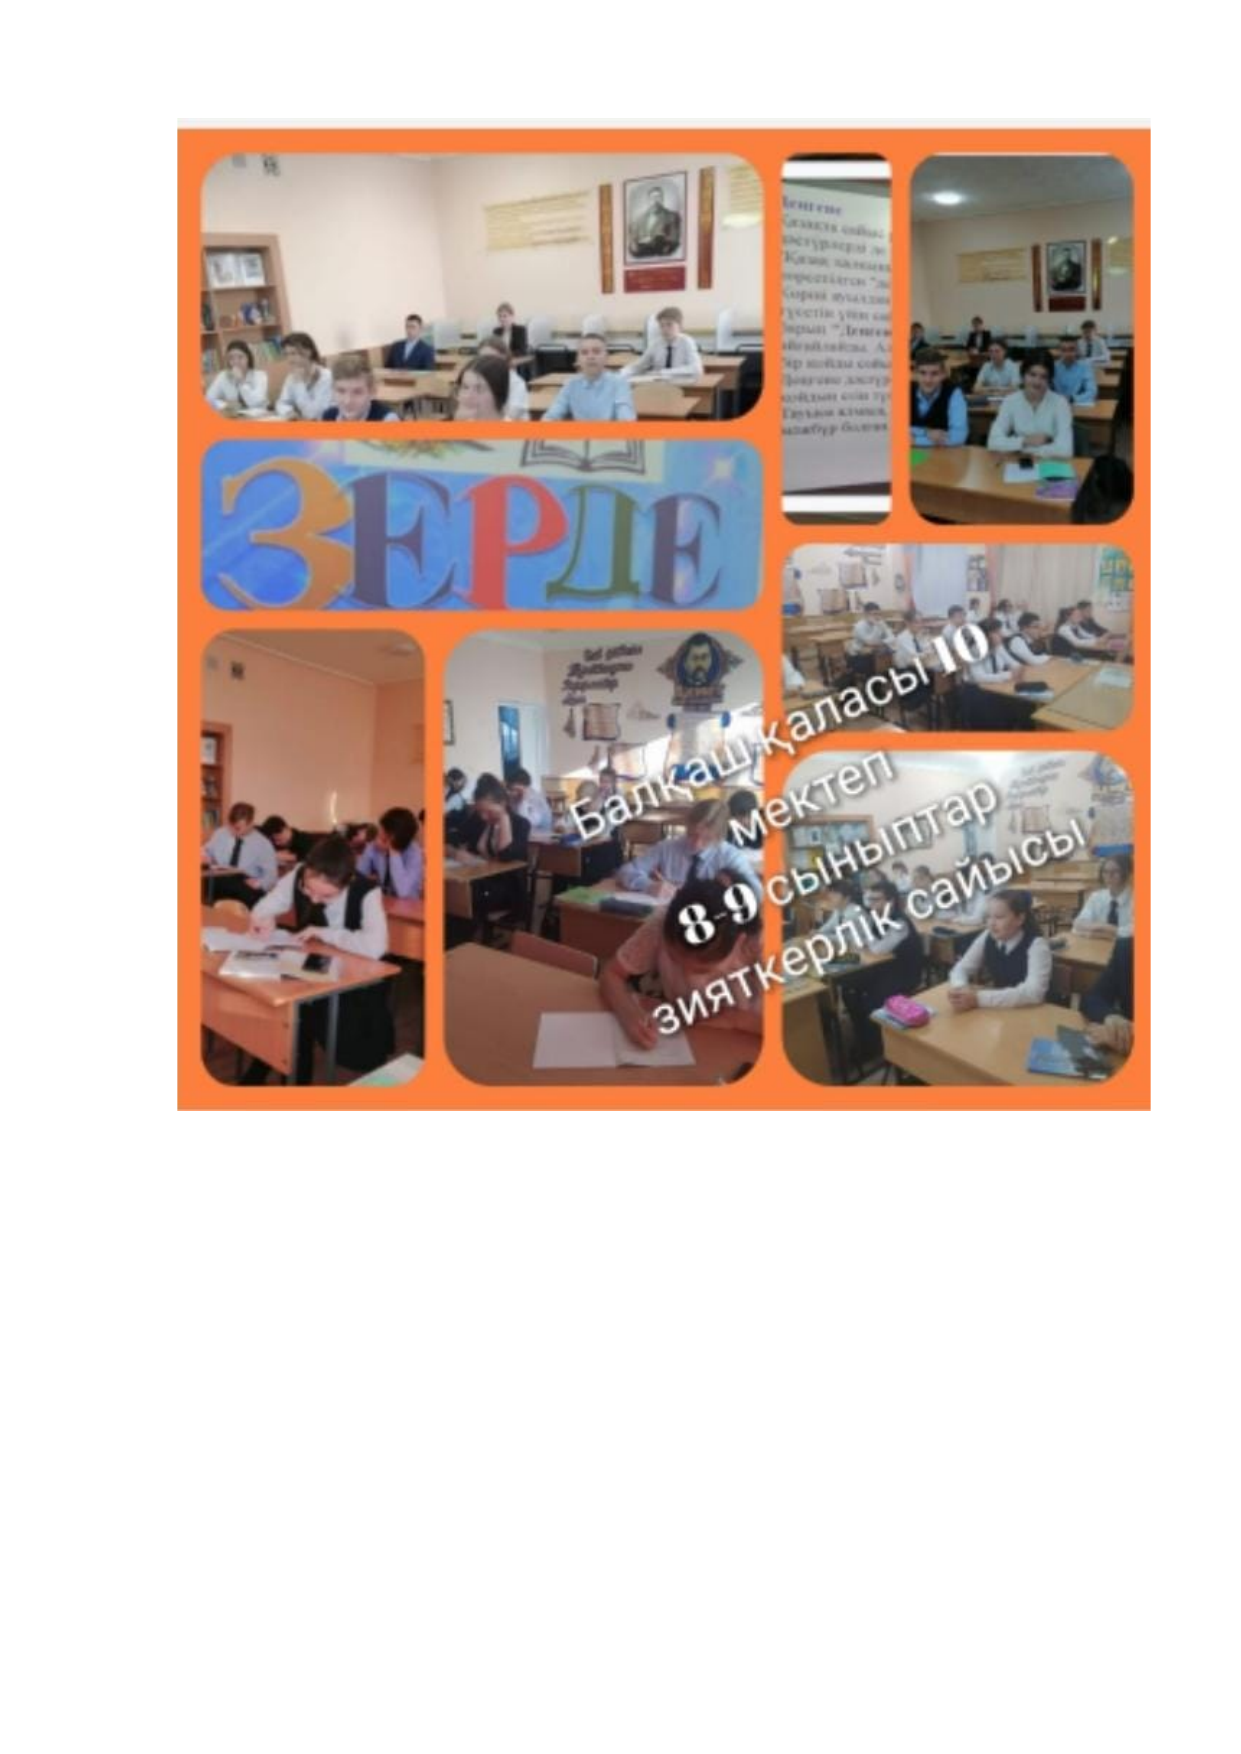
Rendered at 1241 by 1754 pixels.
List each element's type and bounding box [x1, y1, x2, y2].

picture [177, 118, 1151, 1111]
